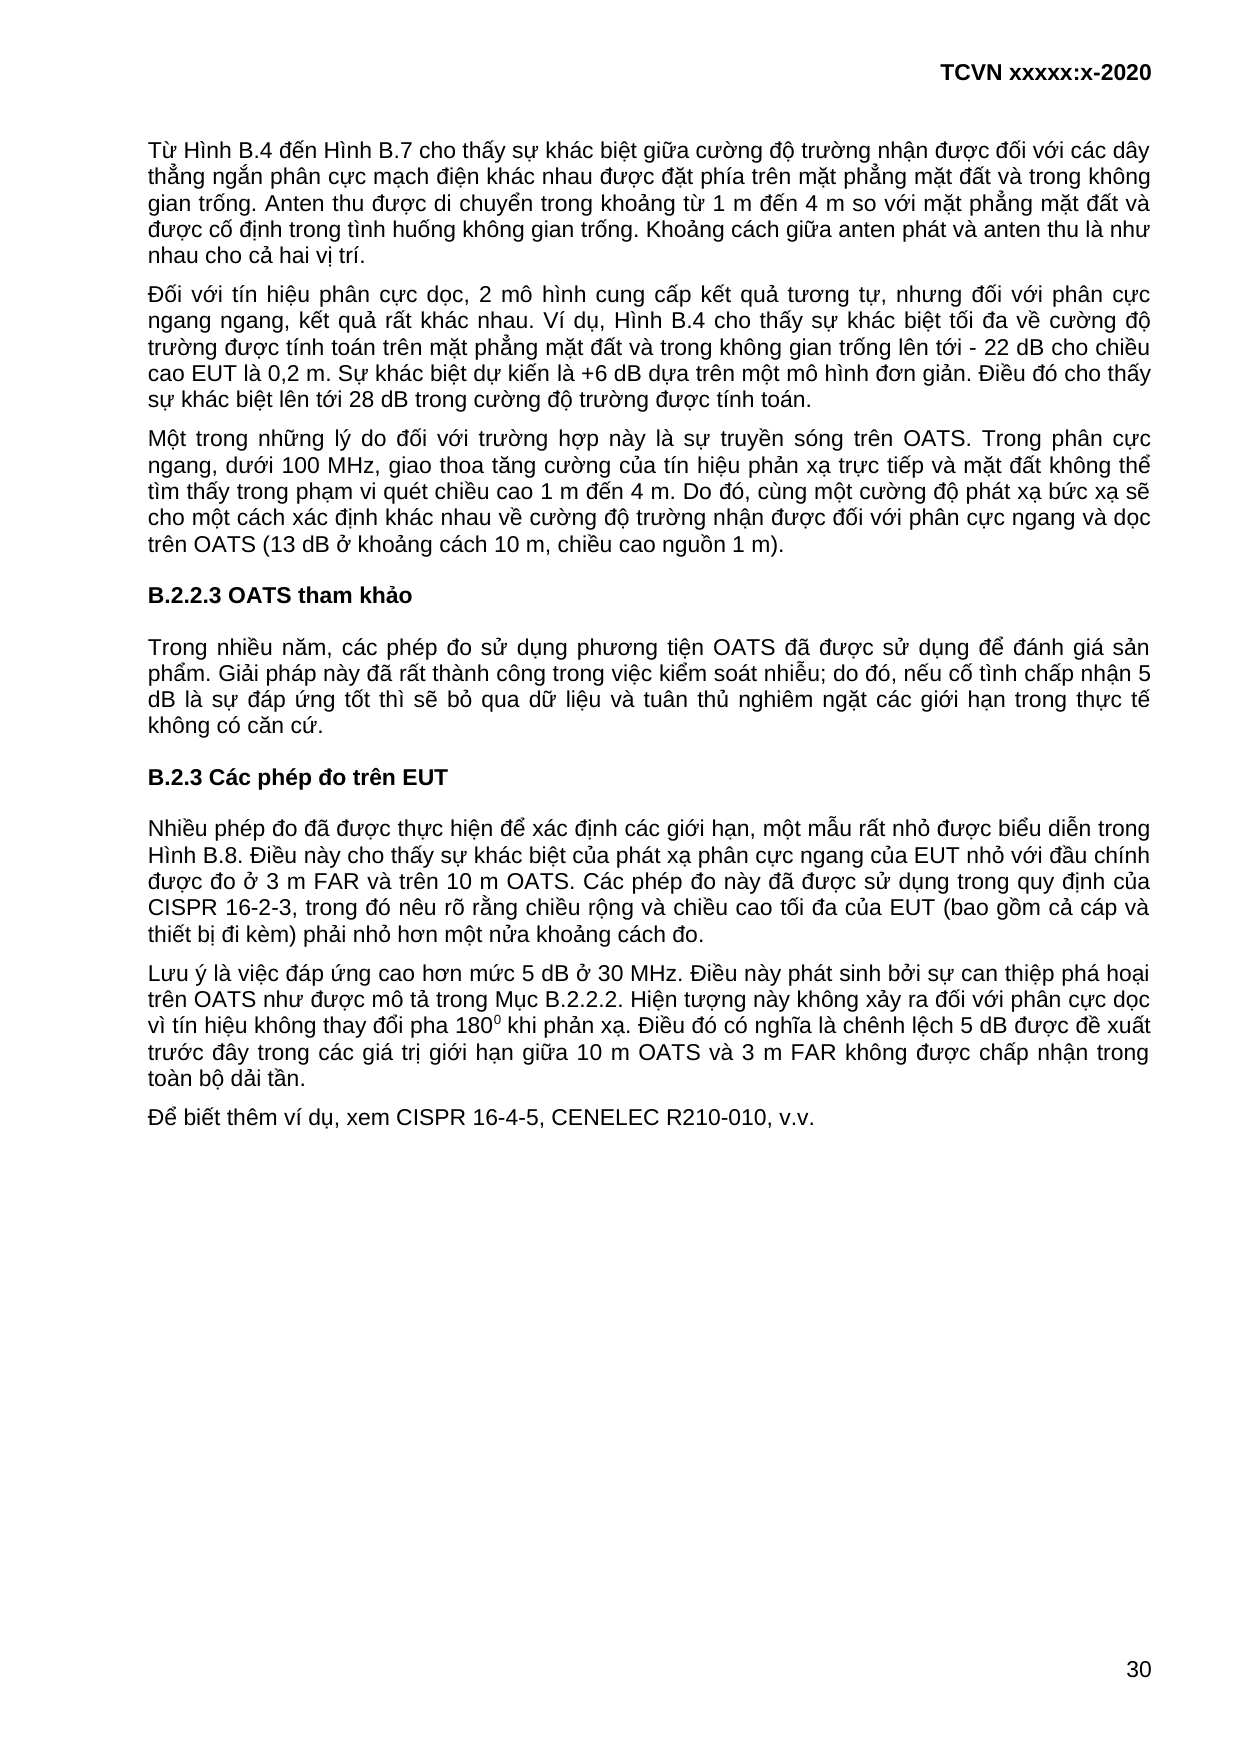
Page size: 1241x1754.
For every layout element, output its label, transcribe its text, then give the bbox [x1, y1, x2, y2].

subtitle B.2.2.3 OATS tham khảo [148, 582, 1152, 608]
text Đối với tín hiệu phân cực dọc, 2 mô hình cung cấp kết quả tương tự, nhưng đối với phân cực ngang ngang, kết quả rất khác nhau. Ví dụ, Hình B.4 cho thấy sự khác biệt tối đa về cường độ trường được tính toán trên mặt phẳng mặt đất và trong không gian trống lên tới - 22 dB cho chiều cao EUT là 0,2 m. Sự khác biệt dự kiến ​​là +6 dB dựa trên một mô hình đơn giản. Điều đó cho thấy sự khác biệt lên tới 28 dB trong cường độ trường được tính toán. [148, 281, 1152, 413]
subtitle B.2.3 Các phép đo trên EUT [148, 764, 1152, 790]
text Để biết thêm ví dụ, xem CISPR 16-4-5, CENELEC R210-010, v.v. [148, 1104, 1152, 1130]
text Trong nhiều năm, các phép đo sử dụng phương tiện OATS đã được sử dụng để đánh giá sản phẩm. Giải pháp này đã rất thành công trong việc kiểm soát nhiễu; do đó, nếu cố tình chấp nhận 5 dB là sự đáp ứng tốt thì sẽ bỏ qua dữ liệu và tuân thủ nghiêm ngặt các giới hạn trong thực tế không có căn cứ. [148, 633, 1152, 739]
text Nhiều phép đo đã được thực hiện để xác định các giới hạn, một mẫu rất nhỏ được biểu diễn trong Hình B.8. Điều này cho thấy sự khác biệt của phát xạ phân cực ngang của EUT nhỏ với đầu chính được đo ở 3 m FAR và trên 10 m OATS. Các phép đo này đã được sử dụng trong quy định của CISPR 16-2-3, trong đó nêu rõ rằng chiều rộng và chiều cao tối đa của EUT (bao gồm cả cáp và thiết bị đi kèm) phải nhỏ hơn một nửa khoảng cách đo. [148, 815, 1152, 947]
text Từ Hình B.4 đến Hình B.7 cho thấy sự khác biệt giữa cường độ trường nhận được đối với các dây thẳng ngắn phân cực mạch điện khác nhau được đặt phía trên mặt phẳng mặt đất và trong không gian trống. Anten thu được di chuyển trong khoảng từ 1 m đến 4 m so với mặt phẳng mặt đất và được cố định trong tình huống không gian trống. Khoảng cách giữa anten phát và anten thu là như nhau cho cả hai vị trí. [148, 137, 1152, 268]
text Một trong những lý do đối với trường hợp này là sự truyền sóng trên OATS. Trong phân cực ngang, dưới 100 MHz, giao thoa tăng cường của tín hiệu phản xạ trực tiếp và mặt đất không thể tìm thấy trong phạm vi quét chiều cao 1 m đến 4 m. Do đó, cùng một cường độ phát xạ bức xạ sẽ cho một cách xác định khác nhau về cường độ trường nhận được đối với phân cực ngang và dọc trên OATS (13 dB ở khoảng cách 10 m, chiều cao nguồn 1 m). [148, 425, 1152, 557]
text Lưu ý là việc đáp ứng cao hơn mức 5 dB ở 30 MHz. Điều này phát sinh bởi sự can thiệp phá hoại trên OATS như được mô tả trong Mục B.2.2.2. Hiện tượng này không xảy ra đối với phân cực dọc vì tín hiệu không thay đổi pha 1800 khi phản xạ. Điều đó có nghĩa là chênh lệch 5 dB được đề xuất trước đây trong các giá trị giới hạn giữa 10 m OATS và 3 m FAR không được chấp nhận trong toàn bộ dải tần. [148, 959, 1152, 1091]
